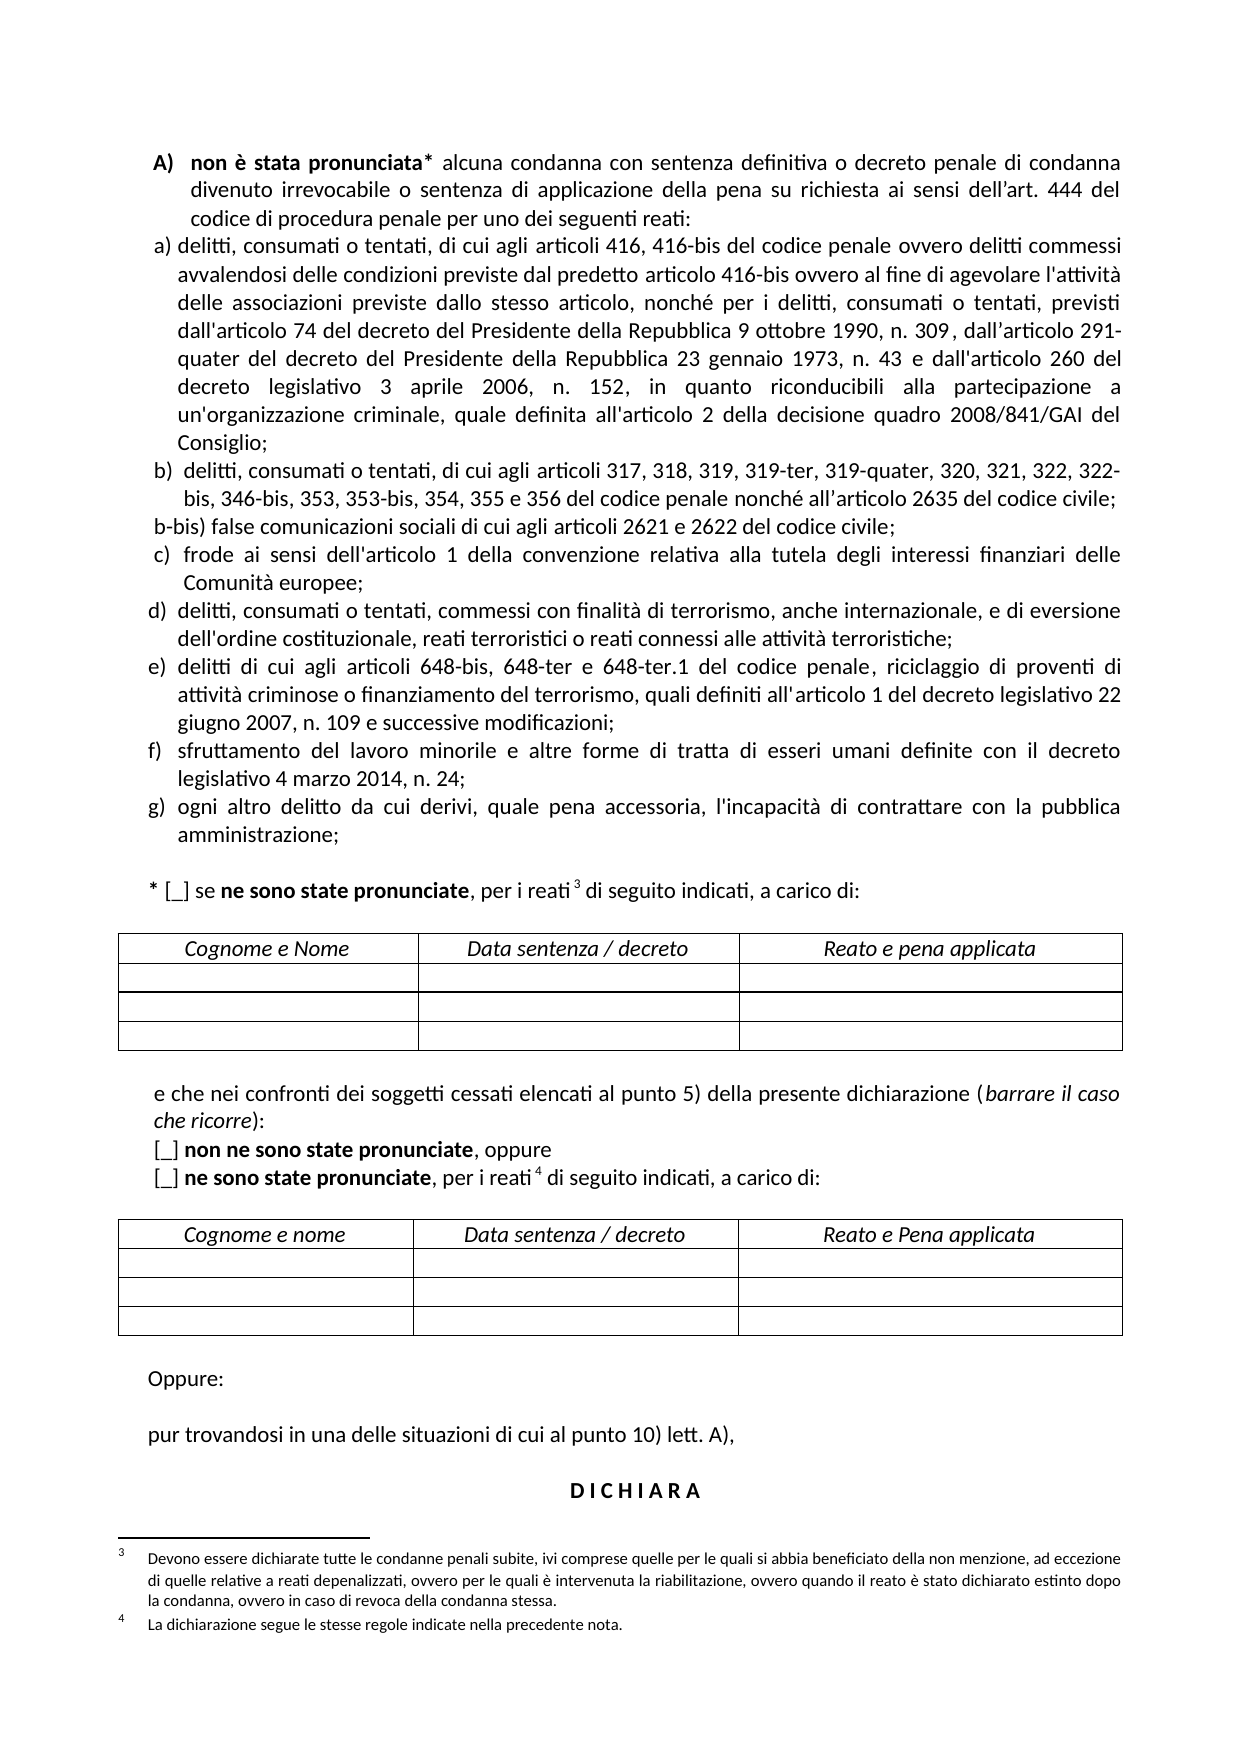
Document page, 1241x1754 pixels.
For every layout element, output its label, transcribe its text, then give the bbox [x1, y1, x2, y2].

table_cell [119, 1307, 413, 1335]
text e che nei confronti dei soggetti cessati elencati al punto 5) della presente dichiarazione (barrare il caso che ricorre): [153, 1079, 1122, 1135]
table_cell [119, 1278, 413, 1306]
list non è stata pronunciata* alcuna condanna con sentenza definitiva o decreto penale di condanna divenuto irrevocabile o sentenza di applicazione della pena su richiesta ai sensi dell’art. 444 del codice di procedura penale per uno dei seguenti reati: [153, 148, 1122, 232]
text e) delitti di cui agli articoli 648-bis, 648-ter e 648-ter.1 del codice penale, riciclaggio di proventi di attività criminose o finanziamento del terrorismo, quali definiti all'articolo 1 del decreto legislativo 22 giugno 2007, n. 109 e successive modificazioni; [148, 652, 1122, 736]
table_cell [740, 993, 1122, 1021]
table_header Cognome e nome [119, 1220, 413, 1248]
text * [_] se ne sono state pronunciate, per i reati di seguito indicati, a carico di: [118, 876, 1122, 904]
table_header Data sentenza / decreto [419, 934, 739, 962]
table_cell [414, 1278, 738, 1306]
text b) delitti, consumati o tentati, di cui agli articoli 317, 318, 319, 319-ter, 319-quater, 320, 321, 322, 322-bis, 346-bis, 353, 353-bis, 354, 355 e 356 del codice penale nonché all’articolo 2635 del codice civile; [154, 456, 1122, 512]
table_header Reato e Pena applicata [739, 1220, 1122, 1248]
table_cell [739, 1249, 1122, 1277]
table_cell [419, 964, 739, 991]
text b-bis) false comunicazioni sociali di cui agli articoli 2621 e 2622 del codice civile; [154, 512, 1122, 540]
table_cell [119, 964, 418, 991]
table_header Data sentenza / decreto [414, 1220, 738, 1248]
text f) sfruttamento del lavoro minorile e altre forme di tratta di esseri umani definite con il decreto legislativo 4 marzo 2014, n. 24; [148, 736, 1122, 792]
table_header Cognome e Nome [119, 934, 418, 962]
table_cell [740, 964, 1122, 991]
text a) delitti, consumati o tentati, di cui agli articoli 416, 416-bis del codice penale ovvero delitti commessi avvalendosi delle condizioni previste dal predetto articolo 416-bis ovvero al fine di agevolare l'attività delle associazioni previste dallo stesso articolo, nonché per i delitti, consumati o tentati, previsti dall'articolo 74 del decreto del Presidente della Repubblica 9 ottobre 1990, n. 309, dall’articolo 291-quater del decreto del Presidente della Repubblica 23 gennaio 1973, n. 43 e dall'articolo 260 del decreto legislativo 3 aprile 2006, n. 152, in quanto riconducibili alla partecipazione a un'organizzazione criminale, quale definita all'articolo 2 della decisione quadro 2008/841/GAI del Consiglio; [154, 232, 1122, 456]
text [_] non ne sono state pronunciate, oppure [104, 1135, 1122, 1163]
text Oppure: [148, 1364, 1122, 1392]
table_cell [414, 1307, 738, 1335]
text g) ogni altro delitto da cui derivi, quale pena accessoria, l'incapacità di contrattare con la pubblica amministrazione; [148, 792, 1122, 848]
table_header Reato e pena applicata [740, 934, 1122, 962]
text [_] ne sono state pronunciate, per i reati di seguito indicati, a carico di: [153, 1163, 1122, 1191]
table_cell [419, 1022, 739, 1049]
text D I C H I A R A [148, 1476, 1122, 1504]
table_cell [119, 1022, 418, 1049]
table_cell [419, 993, 739, 1021]
table_cell [414, 1249, 738, 1277]
table_cell [739, 1278, 1122, 1306]
table_cell [740, 1022, 1122, 1049]
text c) frode ai sensi dell'articolo 1 della convenzione relativa alla tutela degli interessi finanziari delle Comunità europee; [154, 540, 1122, 596]
text pur trovandosi in una delle situazioni di cui al punto 10) lett. A), [148, 1420, 1122, 1448]
table_cell [119, 993, 418, 1021]
table_cell [739, 1307, 1122, 1335]
table_cell [119, 1249, 413, 1277]
text d) delitti, consumati o tentati, commessi con finalità di terrorismo, anche internazionale, e di eversione dell'ordine costituzionale, reati terroristici o reati connessi alle attività terroristiche; [148, 596, 1122, 652]
